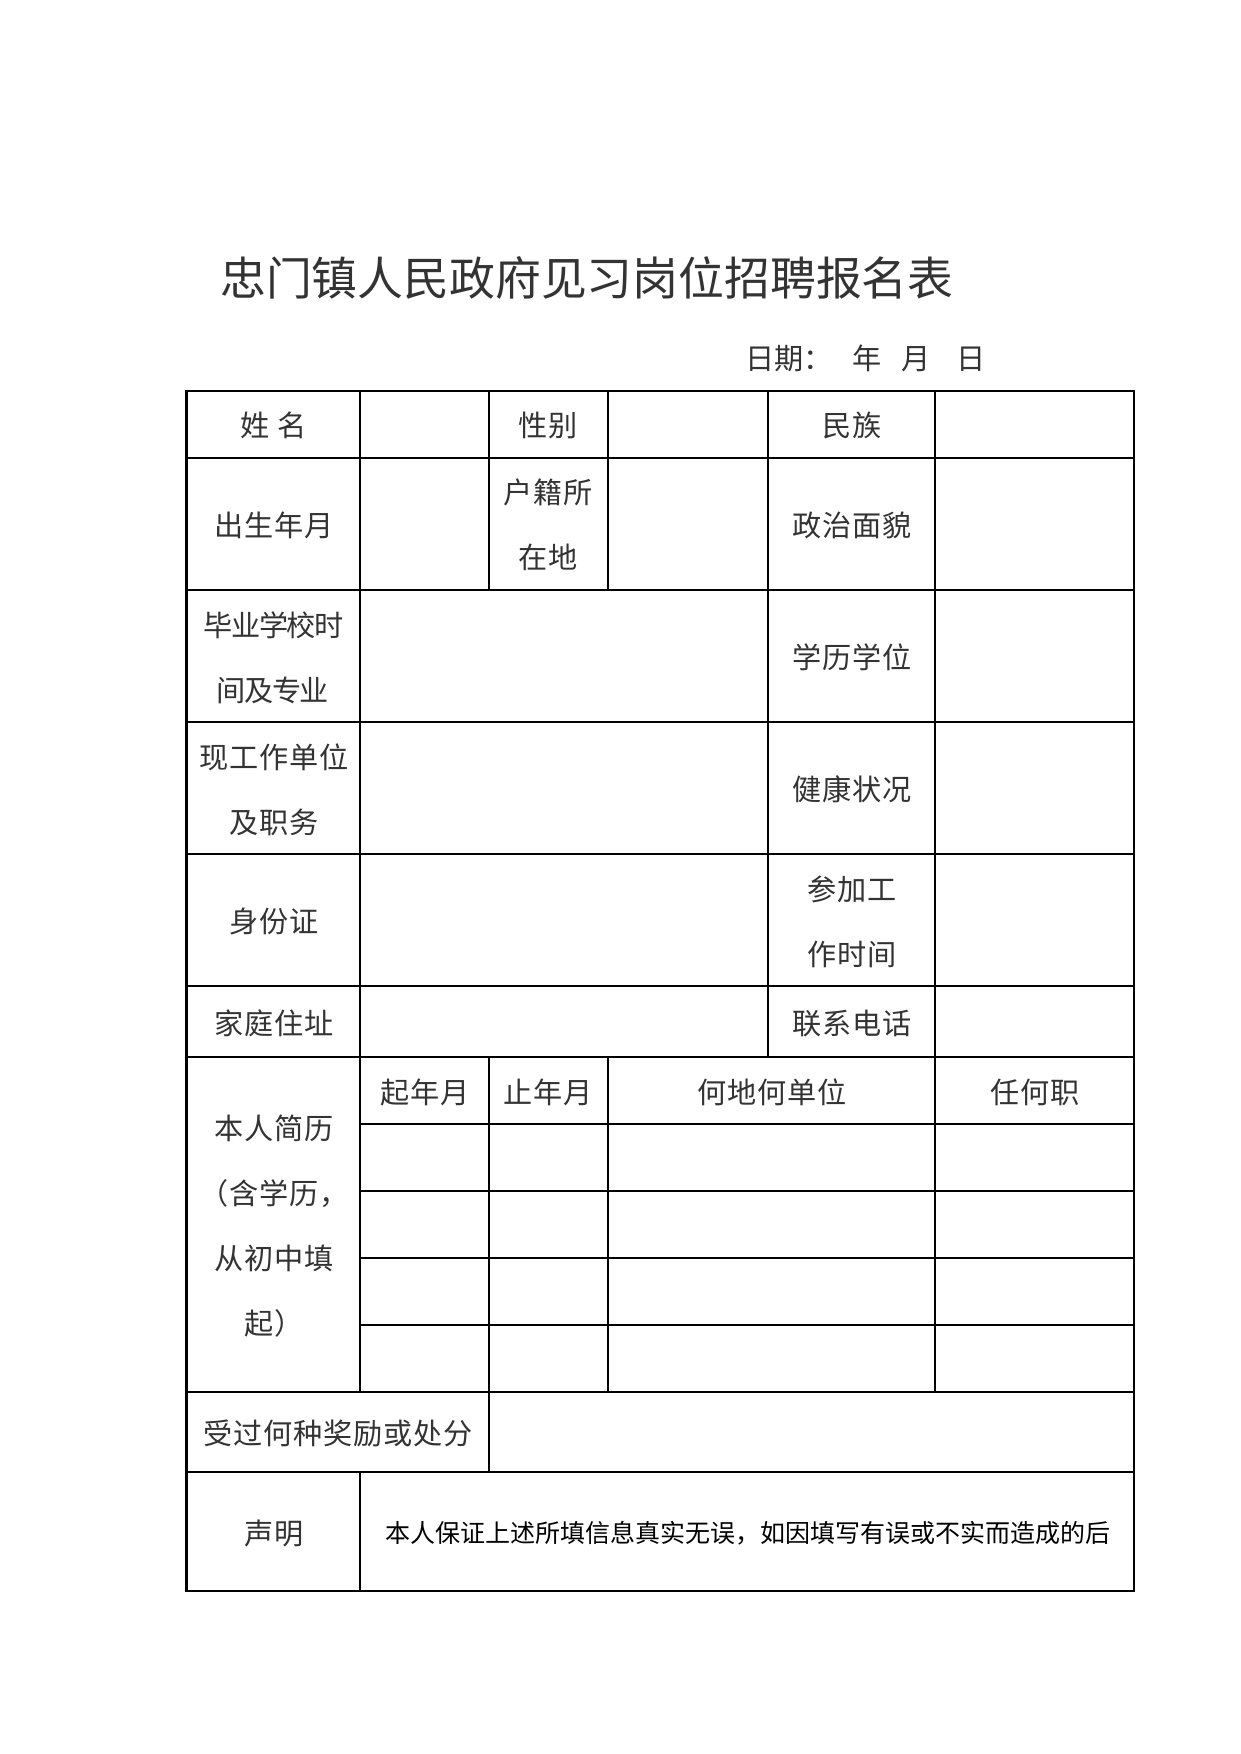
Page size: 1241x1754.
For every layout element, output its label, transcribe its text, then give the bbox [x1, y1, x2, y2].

table_header [609, 392, 767, 457]
table_cell [609, 1326, 934, 1391]
table_cell [936, 987, 1133, 1056]
table_cell [609, 1259, 934, 1324]
table_cell [361, 591, 767, 721]
table_cell [361, 1326, 488, 1391]
table_cell 何地何单位 [609, 1058, 934, 1123]
table_cell 毕业学校时间及专业 [188, 591, 359, 721]
text 忠门镇人民政府见习岗位招聘报名表 [187, 162, 986, 324]
table_cell 户籍所在地 [490, 459, 607, 589]
table_cell [490, 1192, 607, 1257]
table_cell 本人简历（含学历，从初中填起） [188, 1058, 359, 1391]
table_cell 出生年月 [188, 459, 359, 589]
table_cell 起年月 [361, 1058, 488, 1123]
table_cell 身份证 [188, 855, 359, 985]
table_cell [609, 1192, 934, 1257]
table_cell [490, 1259, 607, 1324]
table_cell 止年月 [490, 1058, 607, 1123]
table_cell [609, 459, 767, 589]
table_cell [361, 723, 767, 853]
table_header [361, 392, 488, 457]
table_cell [936, 1259, 1133, 1324]
table_cell [936, 1192, 1133, 1257]
table_cell [936, 855, 1133, 985]
table_header [936, 392, 1133, 457]
table_cell [361, 855, 767, 985]
table_cell [490, 1125, 607, 1190]
table_cell 健康状况 [769, 723, 934, 853]
table_cell 参加工 作时间 [769, 855, 934, 985]
table_cell [490, 1393, 1133, 1471]
table_cell 声明 [188, 1473, 359, 1590]
table_cell [490, 1326, 607, 1391]
table_cell 受过何种奖励或处分 [188, 1393, 488, 1471]
table_cell [361, 1192, 488, 1257]
table_cell [609, 1125, 934, 1190]
table_cell [936, 1326, 1133, 1391]
table_cell [936, 591, 1133, 721]
table_cell 政治面貌 [769, 459, 934, 589]
table_cell [361, 1259, 488, 1324]
table_cell 现工作单位及职务 [188, 723, 359, 853]
table_cell [361, 459, 488, 589]
table_header 民族 [769, 392, 934, 457]
table_header 姓 名 [188, 392, 359, 457]
text 日期： 年 月 日 [187, 324, 986, 389]
table_cell 学历学位 [769, 591, 934, 721]
table_cell [936, 459, 1133, 589]
table_cell [936, 723, 1133, 853]
table_cell 家庭住址 [188, 987, 359, 1056]
table_cell [361, 1125, 488, 1190]
table_cell [936, 1125, 1133, 1190]
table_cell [361, 1473, 1133, 1590]
table_cell [361, 987, 767, 1056]
table_cell 任何职 [936, 1058, 1133, 1123]
table_header 性别 [490, 392, 607, 457]
table_cell 联系电话 [769, 987, 934, 1056]
